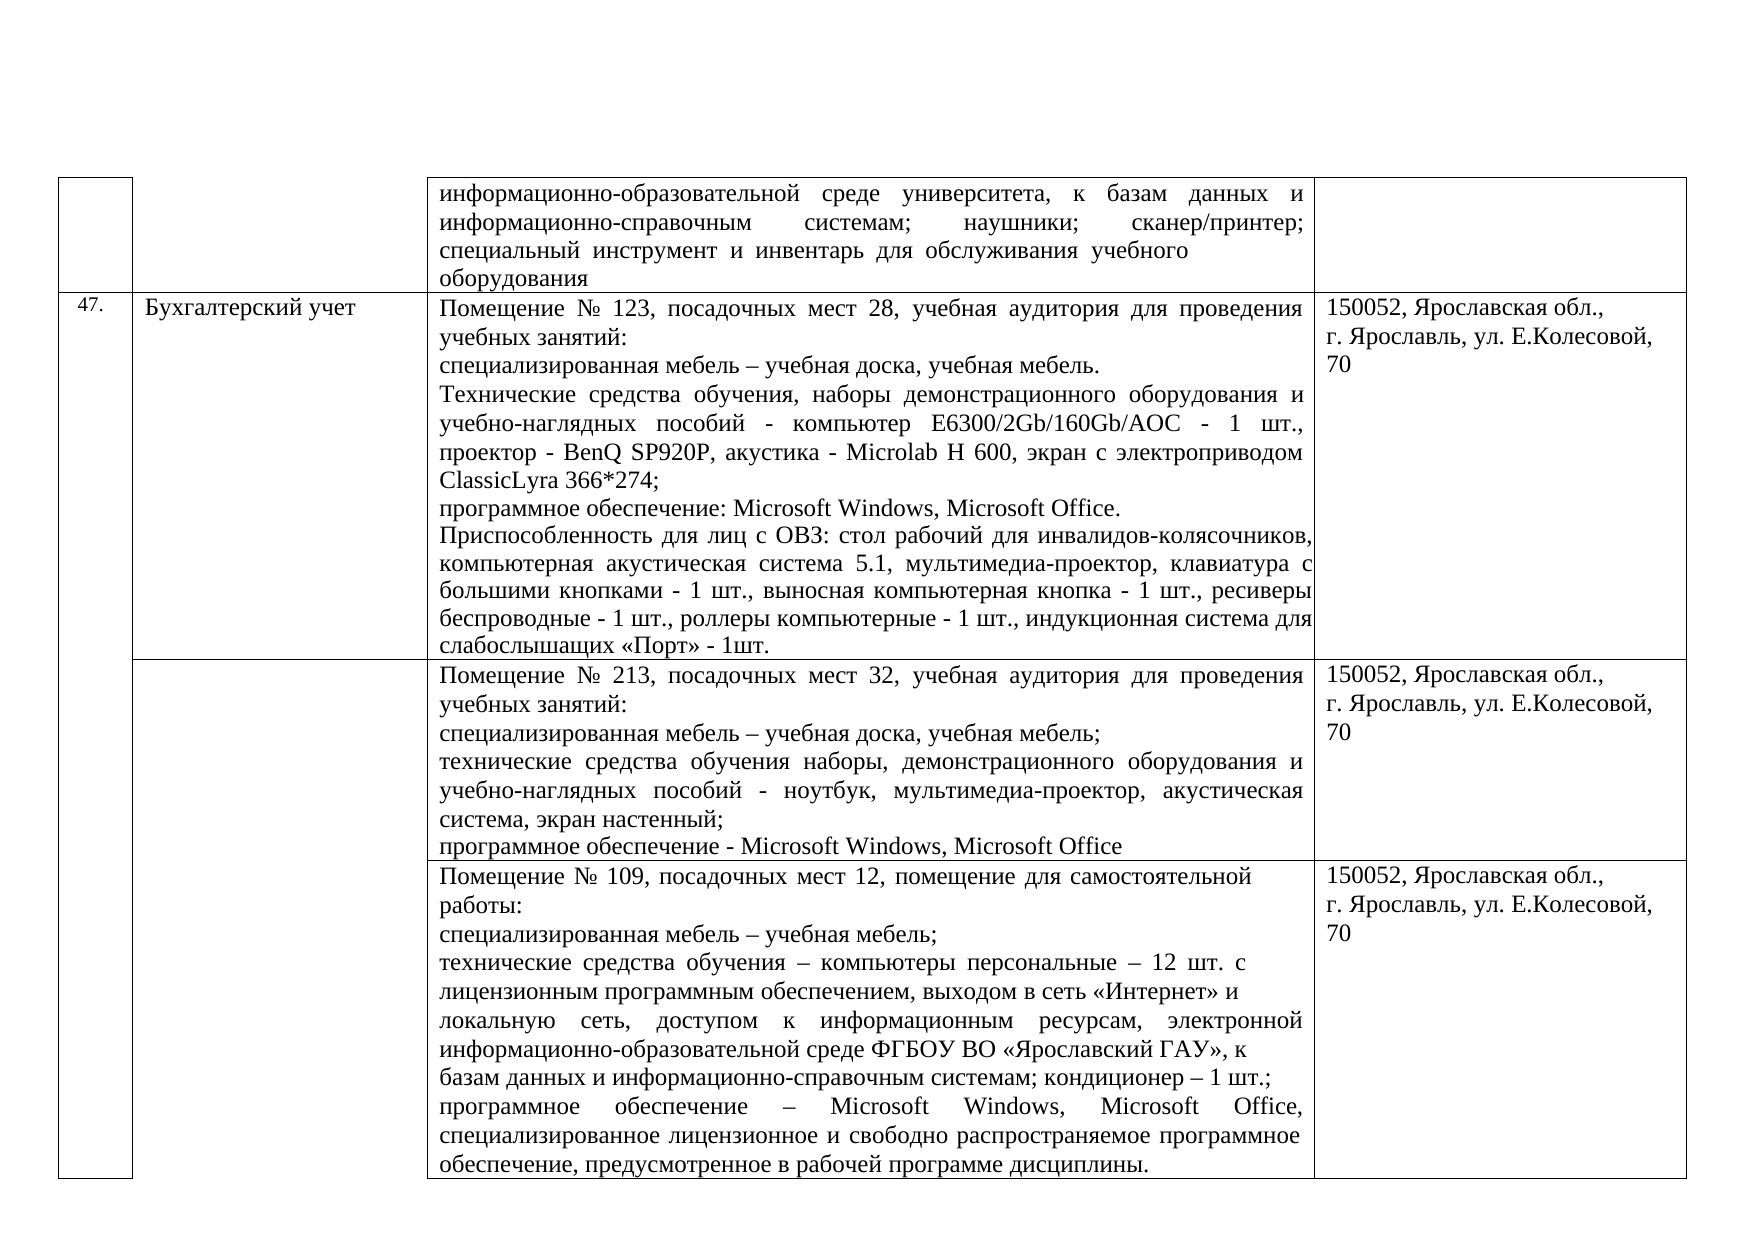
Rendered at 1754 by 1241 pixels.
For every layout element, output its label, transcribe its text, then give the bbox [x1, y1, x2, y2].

table_cell 150052, Ярославская обл., г. Ярославль, ул. Е.Колесовой, 70 [1315, 293, 1686, 659]
table_header [133, 177, 427, 292]
table_cell Помещение № 123, посадочных мест 28, учебная аудитория для проведения учебных занятий: специализированная мебель – учебная доска, учебная мебель. Технические средства обучения, наборы демонстрационного оборудования и учебно-наглядных пособий - компьютер Е6300/2Gb/160Gb/AOC - 1 шт., проектор - BenQ SP920P, акустика - Microlab H 600, экран с электроприводом ClassicLyra 366*274; программное обеспечение: Microsoft Windows, Microsoft Office. Приспособленность для лиц с ОВЗ: стол рабочий для инвалидов-колясочников, компьютерная акустическая система 5.1, мультимедиа-проектор, клавиатура с большими кнопками - 1 шт., выносная компьютерная кнопка - 1 шт., ресиверы беспроводные - 1 шт., роллеры компьютерные - 1 шт., индукционная система для слабослышащих «Порт» - 1шт. [428, 293, 1314, 659]
table_header информационно-образовательной среде университета, к базам данных и информационно-справочным системам; наушники; сканер/принтер; специальный инструмент и инвентарь для обслуживания учебного оборудования [428, 178, 1314, 292]
table_cell 150052, Ярославская обл., г. Ярославль, ул. Е.Колесовой, 70 [1315, 861, 1686, 1177]
table_header [59, 178, 132, 292]
table_header [1315, 178, 1686, 292]
table_cell Помещение № 109, посадочных мест 12, помещение для самостоятельной работы: специализированная мебель – учебная мебель; технические средства обучения – компьютеры персональные – 12 шт. с лицензионным программным обеспечением, выходом в сеть «Интернет» и локальную сеть, доступом к информационным ресурсам, электронной информационно-образовательной среде ФГБОУ ВО «Ярославский ГАУ», к базам данных и информационно-справочным системам; кондиционер – 1 шт.; программное обеспечение – Microsoft Windows, Microsoft Office, специализированное лицензионное и свободно распространяемое программное обеспечение, предусмотренное в рабочей программе дисциплины. [428, 861, 1314, 1177]
table_cell 150052, Ярославская обл., г. Ярославль, ул. Е.Колесовой, 70 [1315, 660, 1686, 860]
table_cell 47. [59, 293, 132, 1177]
table_cell [133, 660, 427, 1177]
table_cell Бухгалтерский учет [133, 293, 427, 659]
table_cell Помещение № 213, посадочных мест 32, учебная аудитория для проведения учебных занятий: специализированная мебель – учебная доска, учебная мебель; технические средства обучения наборы, демонстрационного оборудования и учебно-наглядных пособий - ноутбук, мультимедиа-проектор, акустическая система, экран настенный; программное обеспечение - Microsoft Windows, Microsoft Office [428, 660, 1314, 860]
